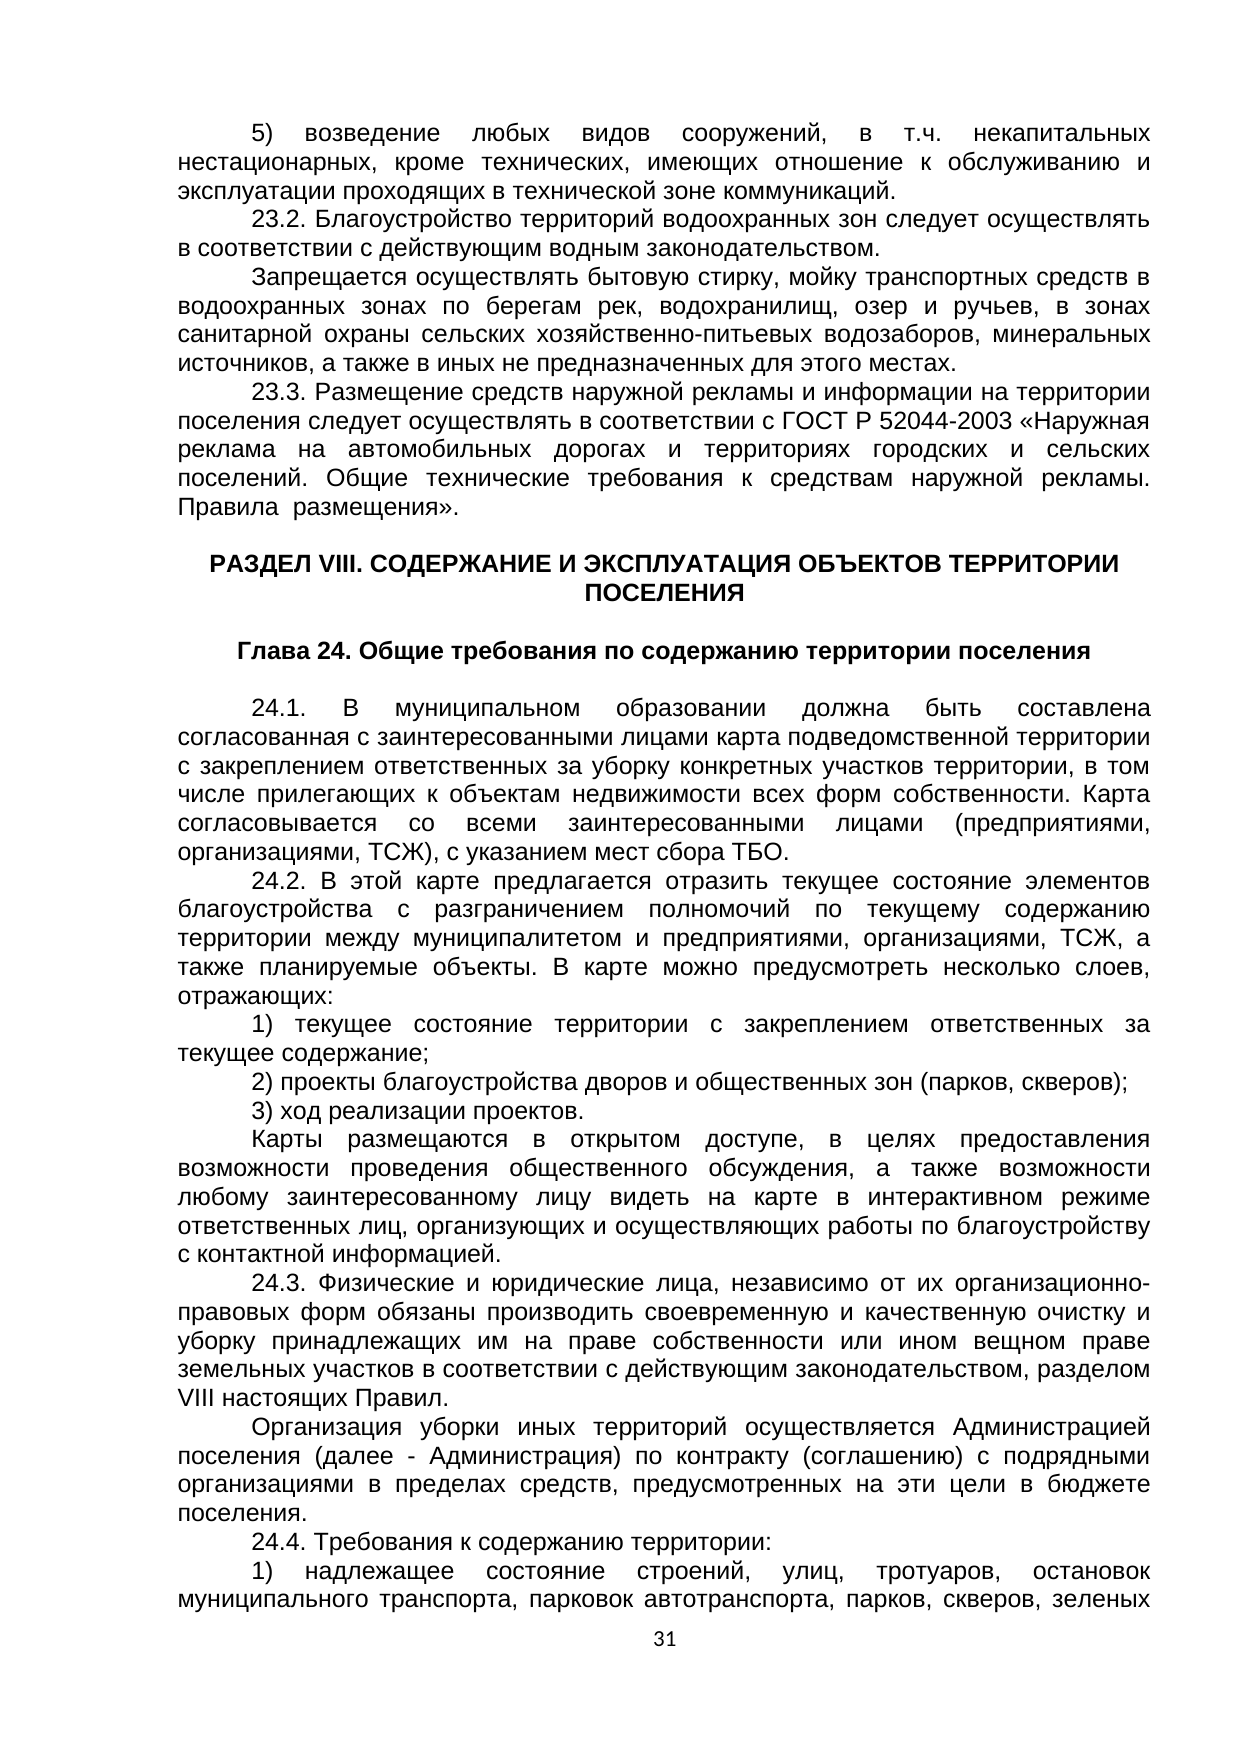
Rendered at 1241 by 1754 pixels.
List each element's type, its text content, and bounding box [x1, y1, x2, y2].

text 24.1. В муниципальном образовании должна быть составлена согласованная с заинтересованными лицами карта подведомственной территории с закреплением ответственных за уборку конкретных участков территории, в том числе прилегающих к объектам недвижимости всех форм собственности. Карта согласовывается со всеми заинтересованными лицами (предприятиями, организациями, ТСЖ), с указанием мест сбора ТБО. [177, 693, 1152, 866]
text Глава 24. Общие требования по содержанию территории поселения [177, 636, 1152, 664]
text 3) ход реализации проектов. [177, 1096, 1152, 1124]
text 24.2. В этой карте предлагается отразить текущее состояние элементов благоустройства с разграничением полномочий по текущему содержанию территории между муниципалитетом и предприятиями, организациями, ТСЖ, а также планируемые объекты. В карте можно предусмотреть несколько слоев, отражающих: [177, 866, 1152, 1009]
text Организация уборки иных территорий осуществляется Администрацией поселения (далее - Администрация) по контракту (соглашению) с подрядными организациями в пределах средств, предусмотренных на эти цели в бюджете поселения. [177, 1412, 1152, 1527]
text 24.3. Физические и юридические лица, независимо от их организационно-правовых форм обязаны производить своевременную и качественную очистку и уборку принадлежащих им на праве собственности или ином вещном праве земельных участков в соответствии с действующим законодательством, разделом VIII настоящих Правил. [177, 1268, 1152, 1412]
text 23.3. Размещение средств наружной рекламы и информации на территории поселения следует осуществлять в соответствии с ГОСТ Р 52044-2003 «Наружная реклама на автомобильных дорогах и территориях городских и сельских поселений. Общие технические требования к средствам наружной рекламы. Правила размещения». [177, 377, 1152, 521]
text Запрещается осуществлять бытовую стирку, мойку транспортных средств в водоохранных зонах по берегам рек, водохранилищ, озер и ручьев, в зонах санитарной охраны сельских хозяйственно-питьевых водозаборов, минеральных источников, а также в иных не предназначенных для этого местах. [177, 262, 1152, 377]
text 24.4. Требования к содержанию территории: [177, 1527, 1152, 1556]
text 1) текущее состояние территории с закреплением ответственных за текущее содержание; [177, 1009, 1152, 1067]
text 2) проекты благоустройства дворов и общественных зон (парков, скверов); [177, 1067, 1152, 1096]
text 5) возведение любых видов сооружений, в т.ч. некапитальных нестационарных, кроме технических, имеющих отношение к обслуживанию и эксплуатации проходящих в технической зоне коммуникаций. [177, 118, 1152, 204]
text Раздел VIII. Содержание и эксплуатация объектов территории поселения [177, 549, 1152, 607]
text Карты размещаются в открытом доступе, в целях предоставления возможности проведения общественного обсуждения, а также возможности любому заинтересованному лицу видеть на карте в интерактивном режиме ответственных лиц, организующих и осуществляющих работы по благоустройству с контактной информацией. [177, 1124, 1152, 1268]
text 23.2. Благоустройство территорий водоохранных зон следует осуществлять в соответствии с действующим водным законодательством. [177, 204, 1152, 262]
